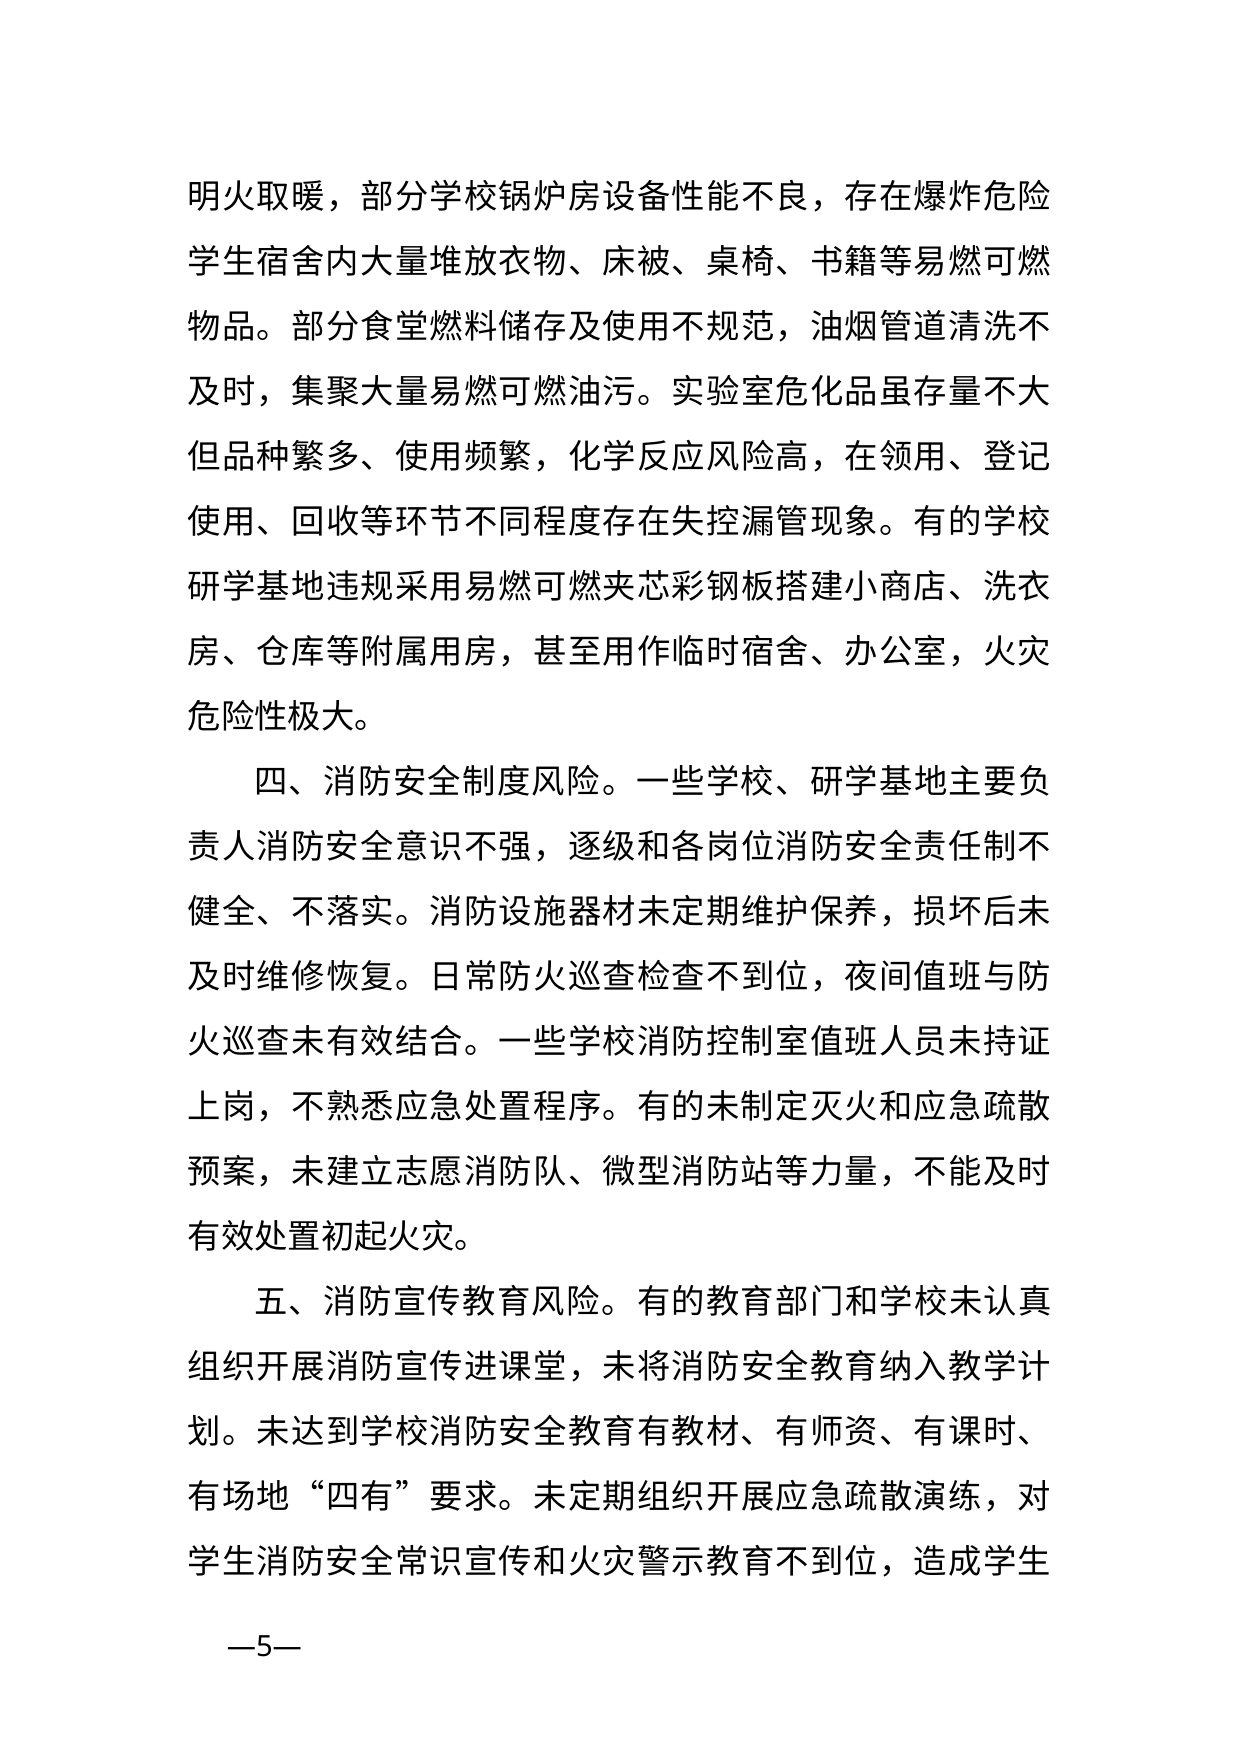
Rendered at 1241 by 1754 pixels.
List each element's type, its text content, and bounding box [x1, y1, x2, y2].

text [187, 1267, 1053, 1592]
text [187, 162, 1053, 747]
text 四、消防安全制度风险。一些学校、研学基地主要负责人消防安全意识不强，逐级和各岗位消防安全责任制不健全、不落实。消防设施器材未定期维护保养，损坏后未及时维修恢复。日常防火巡查检查不到位，夜间值班与防火巡查未有效结合。一些学校消防控制室值班人员未持证上岗，不熟悉应急处置程序。有的未制定灭火和应急疏散预案，未建立志愿消防队、微型消防站等力量，不能及时有效处置初起火灾。 [187, 747, 1053, 1267]
